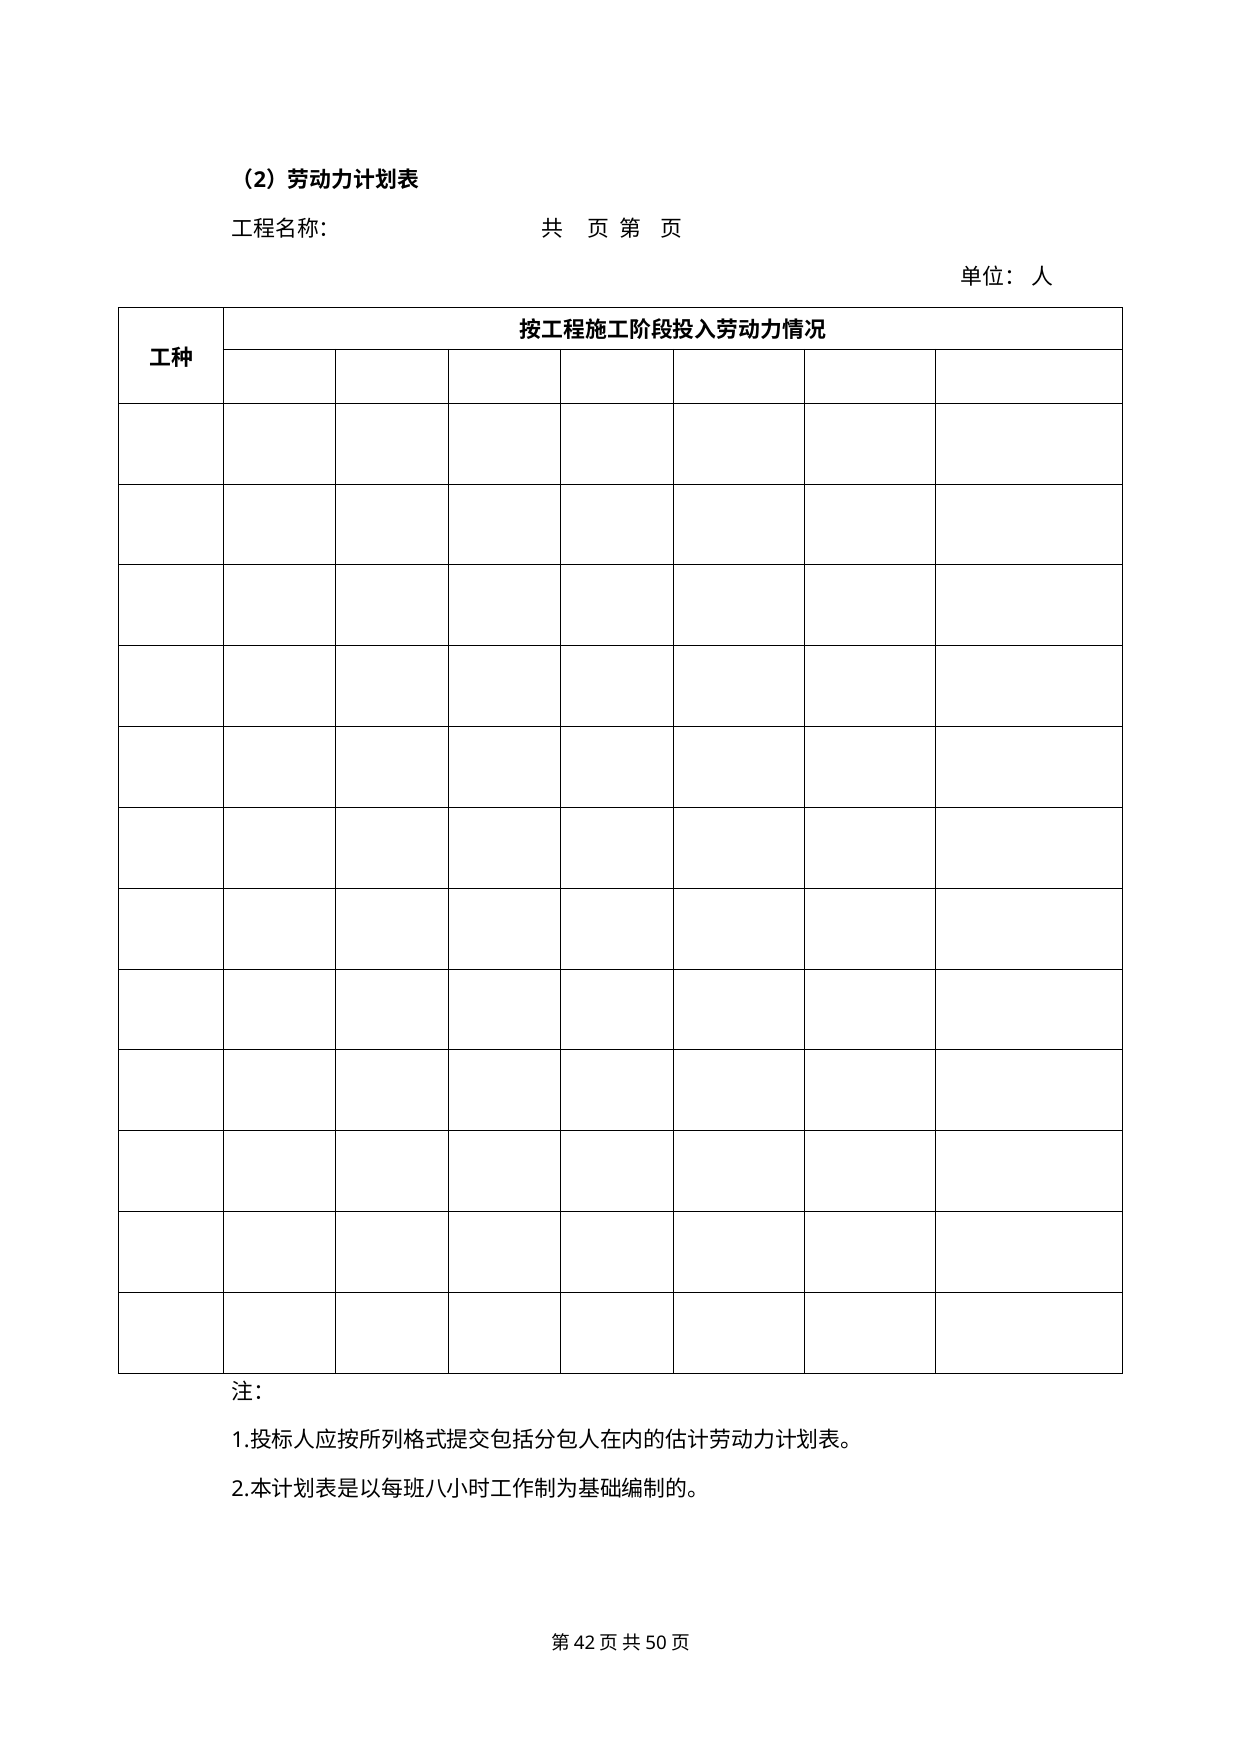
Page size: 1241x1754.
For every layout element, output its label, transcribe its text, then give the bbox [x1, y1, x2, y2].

table_cell [449, 970, 560, 1049]
table_cell [449, 1293, 560, 1373]
table_cell [119, 1293, 223, 1373]
text 注： [187, 1374, 1053, 1406]
table_cell [336, 485, 448, 564]
table_cell [119, 565, 223, 645]
table_cell [936, 808, 1122, 888]
table_cell [805, 1131, 935, 1211]
table_cell [805, 808, 935, 888]
table_cell [561, 1131, 673, 1211]
table_cell [561, 1050, 673, 1130]
table_cell [119, 1050, 223, 1130]
table_cell [805, 1293, 935, 1373]
table_cell [674, 1293, 804, 1373]
table_header 按工程施工阶段投入劳动力情况 [224, 308, 1122, 349]
table_cell [449, 404, 560, 483]
table_cell [805, 565, 935, 645]
table_cell [119, 485, 223, 564]
table_cell [936, 404, 1122, 483]
table_cell [805, 350, 935, 403]
table_cell [674, 485, 804, 564]
table_cell [336, 404, 448, 483]
table_cell [805, 646, 935, 726]
table_cell [561, 889, 673, 968]
table_cell [224, 1293, 335, 1373]
table_cell [449, 350, 560, 403]
table_cell [936, 1131, 1122, 1211]
table_cell [674, 565, 804, 645]
table_cell [561, 646, 673, 726]
table_cell [936, 565, 1122, 645]
table_cell [336, 1050, 448, 1130]
table_cell [224, 889, 335, 968]
table_cell [936, 646, 1122, 726]
table_cell [119, 1131, 223, 1211]
table_cell [805, 727, 935, 807]
table_cell [336, 1293, 448, 1373]
table_cell [561, 404, 673, 483]
table_cell [561, 727, 673, 807]
table_cell [224, 565, 335, 645]
table_cell [119, 889, 223, 968]
table_cell [224, 808, 335, 888]
text 工程名称： 共 页 第 页 [187, 210, 1053, 243]
table_cell [336, 1212, 448, 1292]
table_cell [224, 350, 335, 403]
table_cell [805, 485, 935, 564]
table_cell [674, 404, 804, 483]
table_cell [561, 565, 673, 645]
table_cell [936, 1050, 1122, 1130]
table_cell [336, 1131, 448, 1211]
table_cell [805, 1212, 935, 1292]
table_cell [805, 889, 935, 968]
table_cell [936, 727, 1122, 807]
table_cell [449, 889, 560, 968]
table_cell [224, 485, 335, 564]
table_cell [805, 1050, 935, 1130]
table_cell [336, 727, 448, 807]
table_cell [449, 1131, 560, 1211]
table_cell [674, 1050, 804, 1130]
table_cell [119, 1212, 223, 1292]
table_cell [224, 1131, 335, 1211]
table_cell [449, 1050, 560, 1130]
table_cell [119, 808, 223, 888]
table_cell [674, 1131, 804, 1211]
table_cell [674, 646, 804, 726]
table_cell [561, 350, 673, 403]
table_cell [119, 646, 223, 726]
table_cell [336, 565, 448, 645]
table_cell [449, 727, 560, 807]
table_cell [336, 350, 448, 403]
table_cell [561, 485, 673, 564]
table_cell [224, 1050, 335, 1130]
table_cell [336, 646, 448, 726]
text （2）劳动力计划表 [187, 162, 1053, 194]
table_cell [674, 350, 804, 403]
table_cell [449, 808, 560, 888]
table_cell [561, 808, 673, 888]
table_cell [936, 350, 1122, 403]
table_cell [561, 1212, 673, 1292]
table_cell [224, 1212, 335, 1292]
table_cell [936, 1212, 1122, 1292]
table_cell [336, 889, 448, 968]
table_cell [805, 970, 935, 1049]
table_header 工种 [119, 308, 223, 403]
table_cell [674, 727, 804, 807]
table_cell [224, 727, 335, 807]
table_cell [674, 808, 804, 888]
table_cell [805, 404, 935, 483]
table_cell [119, 727, 223, 807]
table_cell [561, 1293, 673, 1373]
table_cell [449, 1212, 560, 1292]
table_cell [119, 404, 223, 483]
table_cell [674, 1212, 804, 1292]
table_cell [674, 889, 804, 968]
text 2.本计划表是以每班八小时工作制为基础编制的。 [187, 1470, 1053, 1503]
table_cell [224, 404, 335, 483]
table_cell [449, 565, 560, 645]
table_cell [224, 646, 335, 726]
table_cell [336, 808, 448, 888]
table_cell [449, 485, 560, 564]
table_cell [561, 970, 673, 1049]
table_cell [936, 889, 1122, 968]
table_cell [936, 970, 1122, 1049]
table_cell [936, 1293, 1122, 1373]
text 单位： 人 [187, 259, 1053, 291]
table_cell [936, 485, 1122, 564]
text 1.投标人应按所列格式提交包括分包人在内的估计劳动力计划表。 [187, 1422, 1053, 1454]
table_cell [336, 970, 448, 1049]
table_cell [449, 646, 560, 726]
table_cell [119, 970, 223, 1049]
table_cell [674, 970, 804, 1049]
table_cell [224, 970, 335, 1049]
